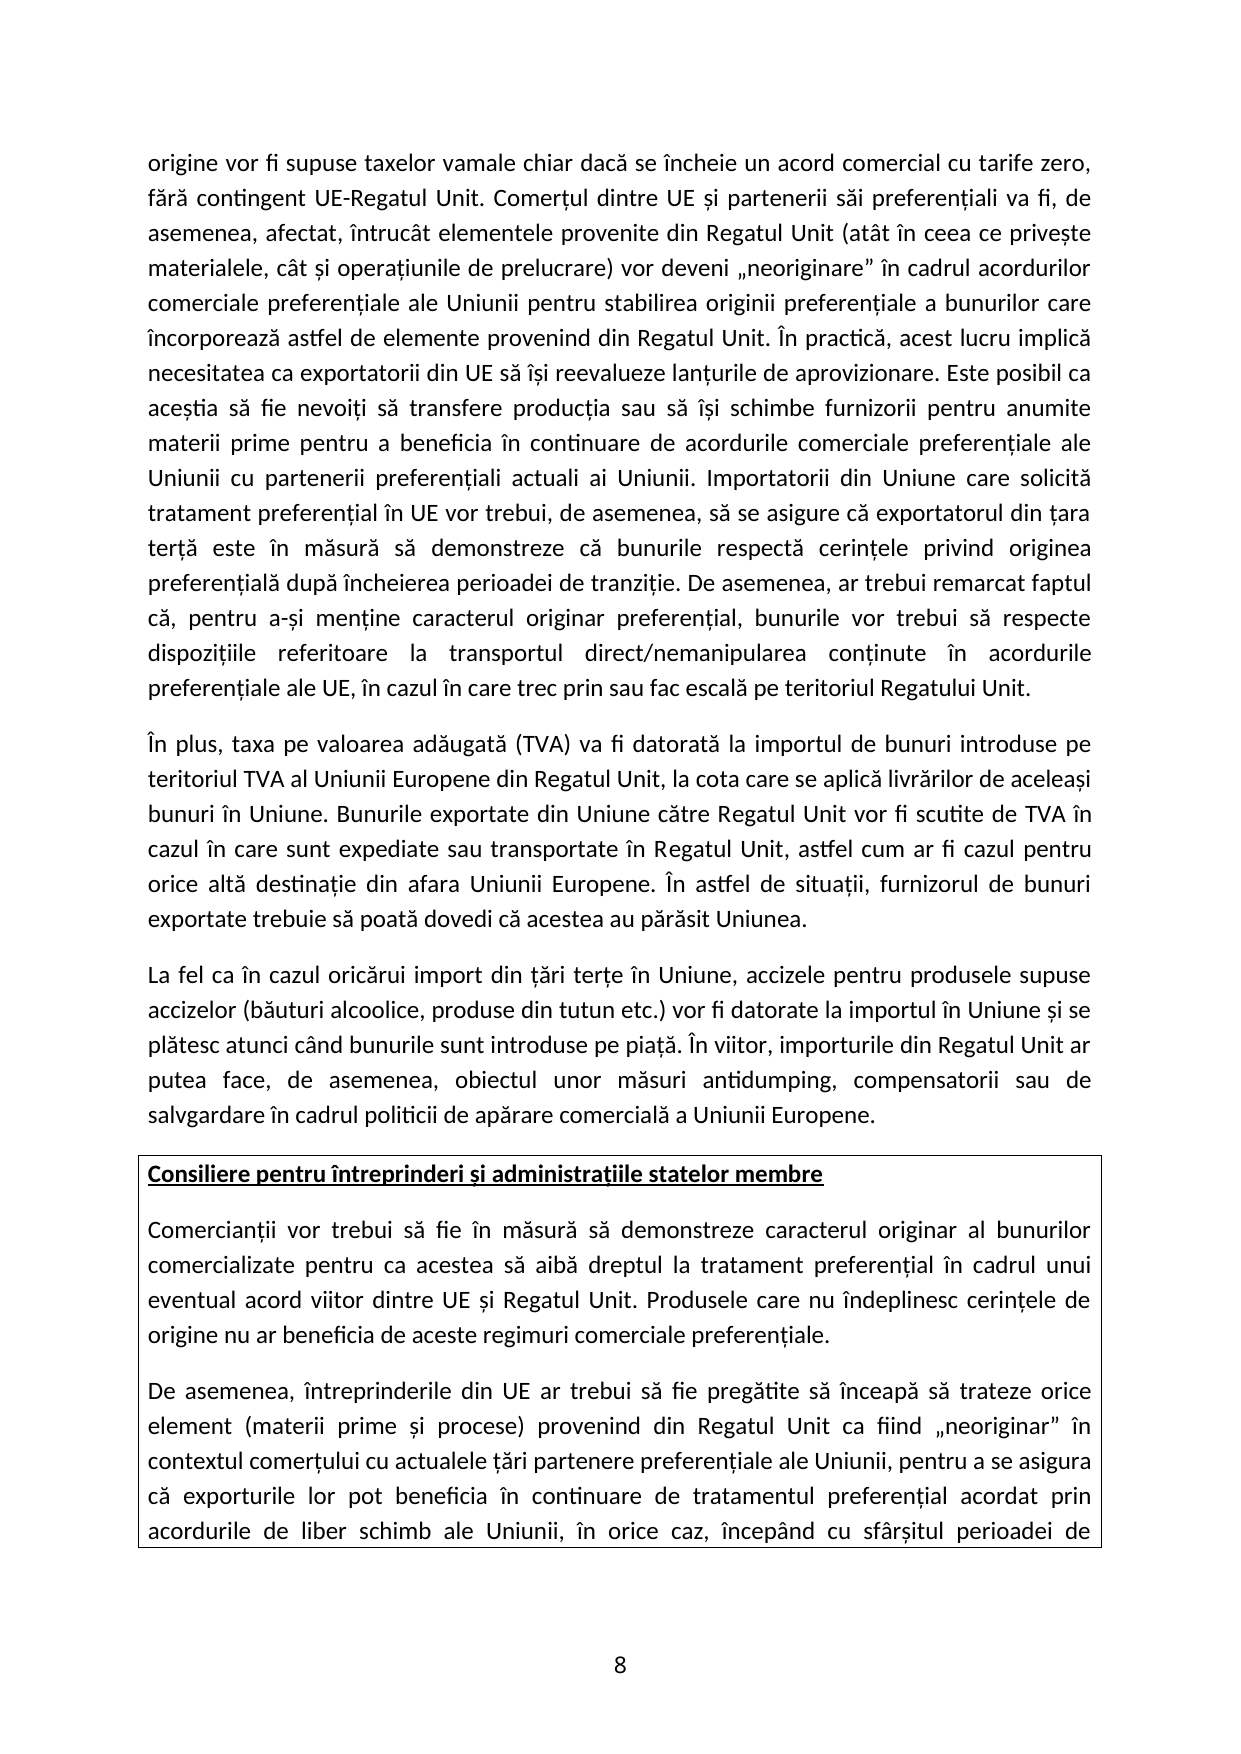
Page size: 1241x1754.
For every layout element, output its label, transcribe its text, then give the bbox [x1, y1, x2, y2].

text În plus, taxa pe valoarea adăugată (TVA) va fi datorată la importul de bunuri introduse pe teritoriul TVA al Uniunii Europene din Regatul Unit, la cota care se aplică livrărilor de aceleași bunuri în Uniune. Bunurile exportate din Uniune către Regatul Unit vor fi scutite de TVA în cazul în care sunt expediate sau transportate în Regatul Unit, astfel cum ar fi cazul pentru orice altă destinație din afara Uniunii Europene. În astfel de situații, furnizorul de bunuri exportate trebuie să poată dovedi că acestea au părăsit Uniunea. [148, 728, 1093, 934]
text Consiliere pentru întreprinderi și administrațiile statelor membre [139, 1156, 1101, 1189]
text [148, 148, 1093, 703]
text Comercianții vor trebui să fie în măsură să demonstreze caracterul originar al bunurilor comercializate pentru ca acestea să aibă dreptul la tratament preferențial în cadrul unui eventual acord viitor dintre UE și Regatul Unit. Produsele care nu îndeplinesc cerințele de origine nu ar beneficia de aceste regimuri comerciale preferențiale. [139, 1211, 1101, 1349]
text La fel ca în cazul oricărui import din țări terțe în Uniune, accizele pentru produsele supuse accizelor (băuturi alcoolice, produse din tutun etc.) vor fi datorate la importul în Uniune și se plătesc atunci când bunurile sunt introduse pe piață. În viitor, importurile din Regatul Unit ar putea face, de asemenea, obiectul unor măsuri antidumping, compensatorii sau de salvgardare în cadrul politicii de apărare comercială a Uniunii Europene. [148, 959, 1093, 1130]
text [139, 1372, 1101, 1547]
